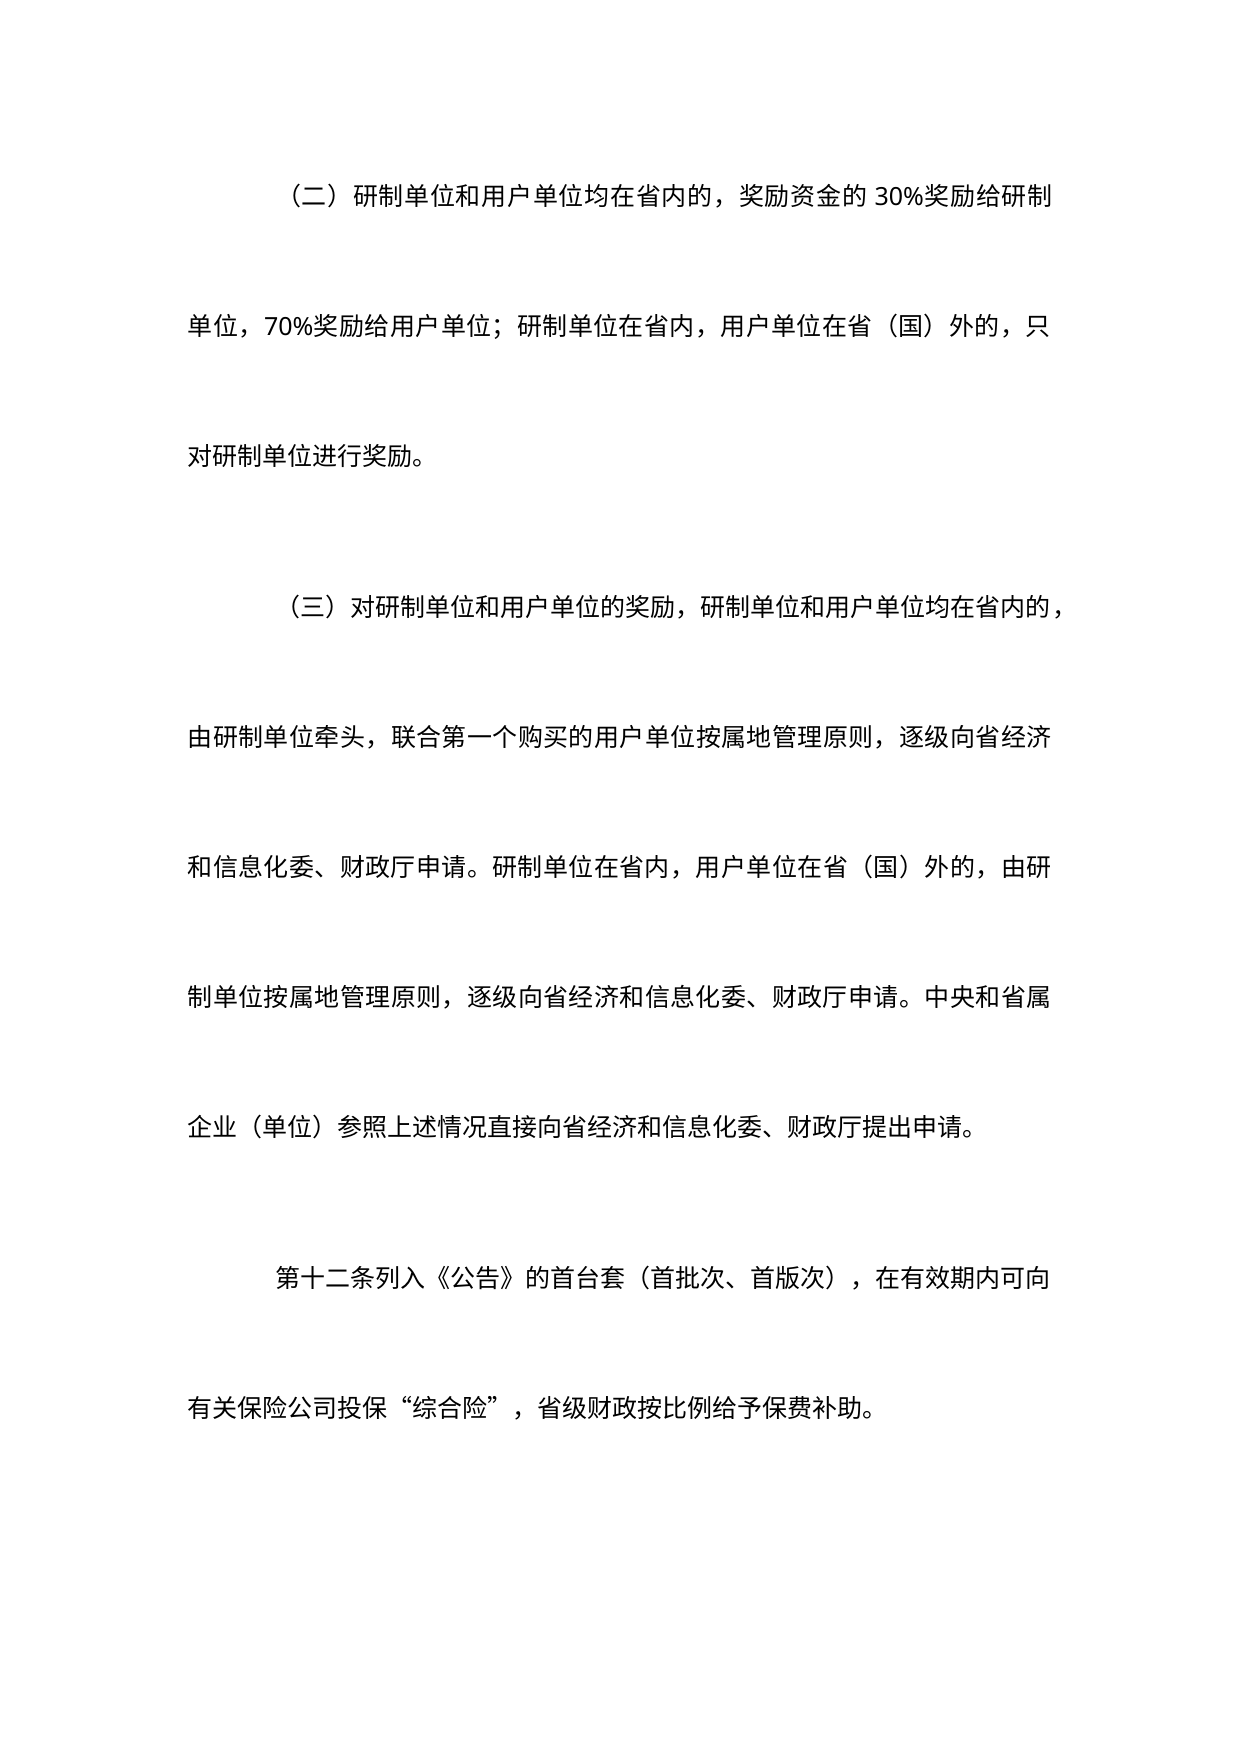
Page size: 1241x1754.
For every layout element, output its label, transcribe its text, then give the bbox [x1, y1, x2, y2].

text （三）对研制单位和用户单位的奖励，研制单位和用户单位均在省内的，由研制单位牵头，联合第一个购买的用户单位按属地管理原则，逐级向省经济和信息化委、财政厅申请。研制单位在省内，用户单位在省（国）外的，由研制单位按属地管理原则，逐级向省经济和信息化委、财政厅申请。中央和省属企业（单位）参照上述情况直接向省经济和信息化委、财政厅提出申请。 [187, 573, 1053, 1158]
text 第十二条列入《公告》的首台套（首批次、首版次），在有效期内可向有关保险公司投保“综合险”，省级财政按比例给予保费补助。 [187, 1244, 1053, 1439]
text （二）研制单位和用户单位均在省内的，奖励资金的30%奖励给研制单位，70%奖励给用户单位；研制单位在省内，用户单位在省（国）外的，只对研制单位进行奖励。 [187, 162, 1053, 487]
